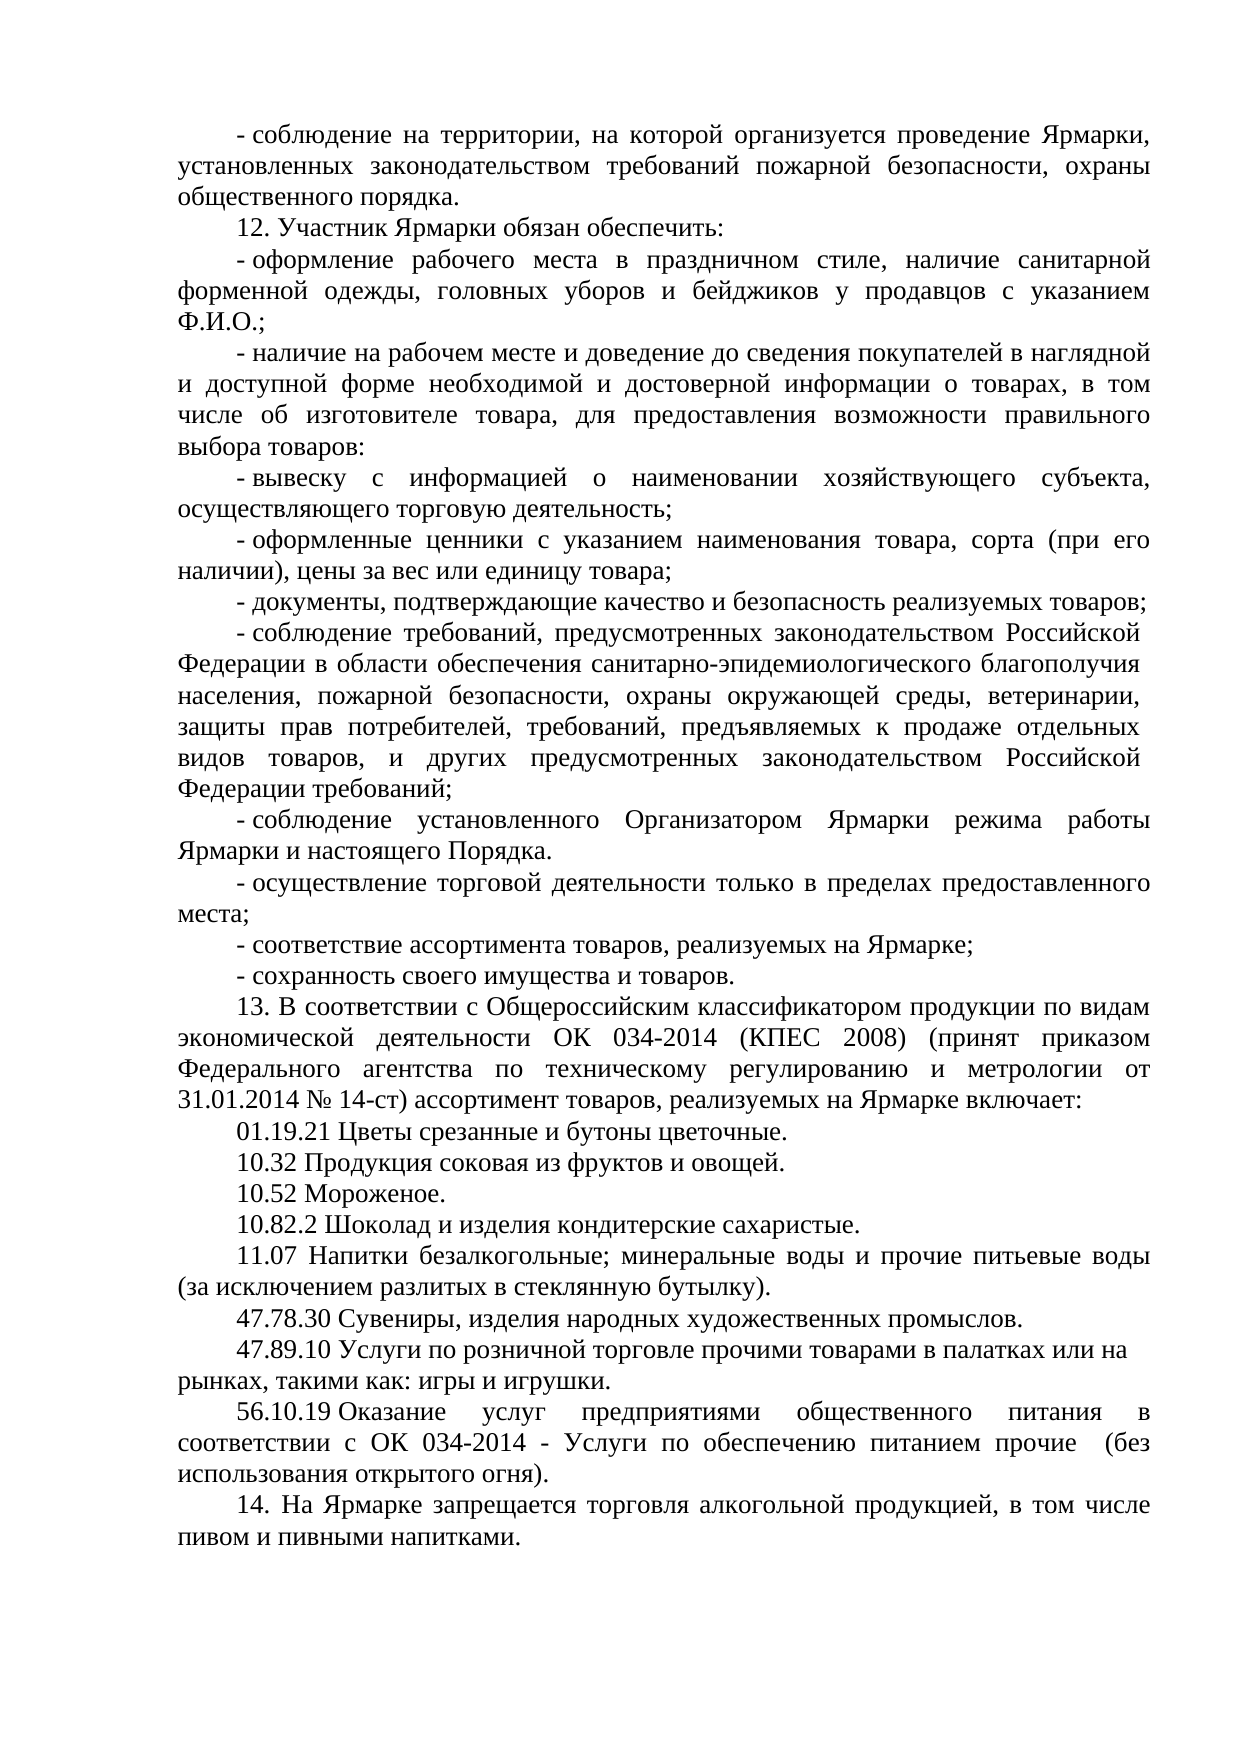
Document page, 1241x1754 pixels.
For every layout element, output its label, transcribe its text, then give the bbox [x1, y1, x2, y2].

text 14. На Ярмарке запрещается торговля алкогольной продукцией, в том числе пивом и пивными напитками. [177, 1488, 1152, 1551]
text - оформленные ценники с указанием наименования товара, сорта (при его наличии), цены за вес или единицу товара; [177, 523, 1152, 585]
text - соблюдение на территории, на которой организуется проведение Ярмарки, установленных законодательством требований пожарной безопасности, охраны общественного порядка. [177, 118, 1152, 212]
text 10.52 Мороженое. [177, 1177, 1152, 1208]
text 10.32 Продукция соковая из фруктов и овощей. [177, 1146, 1152, 1177]
text - осуществление торговой деятельности только в пределах предоставленного места; [177, 866, 1152, 928]
text 01.19.21 Цветы срезанные и бутоны цветочные. [177, 1115, 1152, 1146]
text - вывеску с информацией о наименовании хозяйствующего субъекта, осуществляющего торговую деятельность; [177, 461, 1152, 523]
text 47.89.10 Услуги по розничной торговле прочими товарами в палатках или на рынках, такими как: игры и игрушки. [177, 1333, 1152, 1395]
text 56.10.19 Оказание услуг предприятиями общественного питания в соответствии с ОК 034-2014 - Услуги по обеспечению питанием прочие (без использования открытого огня). [177, 1395, 1152, 1488]
text 11.07 Напитки безалкогольные; минеральные воды и прочие питьевые воды (за исключением разлитых в стеклянную бутылку). [177, 1239, 1152, 1302]
text - наличие на рабочем месте и доведение до сведения покупателей в наглядной и доступной форме необходимой и достоверной информации о товарах, в том числе об изготовителе товара, для предоставления возможности правильного выбора товаров: [177, 336, 1152, 461]
text 10.82.2 Шоколад и изделия кондитерские сахаристые. [177, 1208, 1152, 1239]
text - документы, подтверждающие качество и безопасность реализуемых товаров; [177, 585, 1152, 616]
text - соблюдение установленного Организатором Ярмарки режима работы Ярмарки и настоящего Порядка. [177, 803, 1152, 866]
text 12. Участник Ярмарки обязан обеспечить: [177, 212, 1152, 243]
text - соответствие ассортимента товаров, реализуемых на Ярмарке; [177, 928, 1152, 959]
text 13. В соответствии с Общероссийским классификатором продукции по видам экономической деятельности ОК 034-2014 (КПЕС 2008) (принят приказом Федерального агентства по техническому регулированию и метрологии от 31.01.2014 № 14-ст) ассортимент товаров, реализуемых на Ярмарке включает: [177, 990, 1152, 1115]
text - сохранность своего имущества и товаров. [177, 959, 1152, 990]
text 47.78.30 Сувениры, изделия народных художественных промыслов. [177, 1302, 1152, 1333]
text - соблюдение требований, предусмотренных законодательством Российской Федерации в области обеспечения санитарно-эпидемиологического благополучия населения, пожарной безопасности, охраны окружающей среды, ветеринарии, защиты прав потребителей, требований, предъявляемых к продаже отдельных видов товаров, и других предусмотренных законодательством Российской Федерации требований; [177, 616, 1141, 803]
text - оформление рабочего места в праздничном стиле, наличие санитарной форменной одежды, головных уборов и бейджиков у продавцов с указанием Ф.И.О.; [177, 243, 1152, 336]
